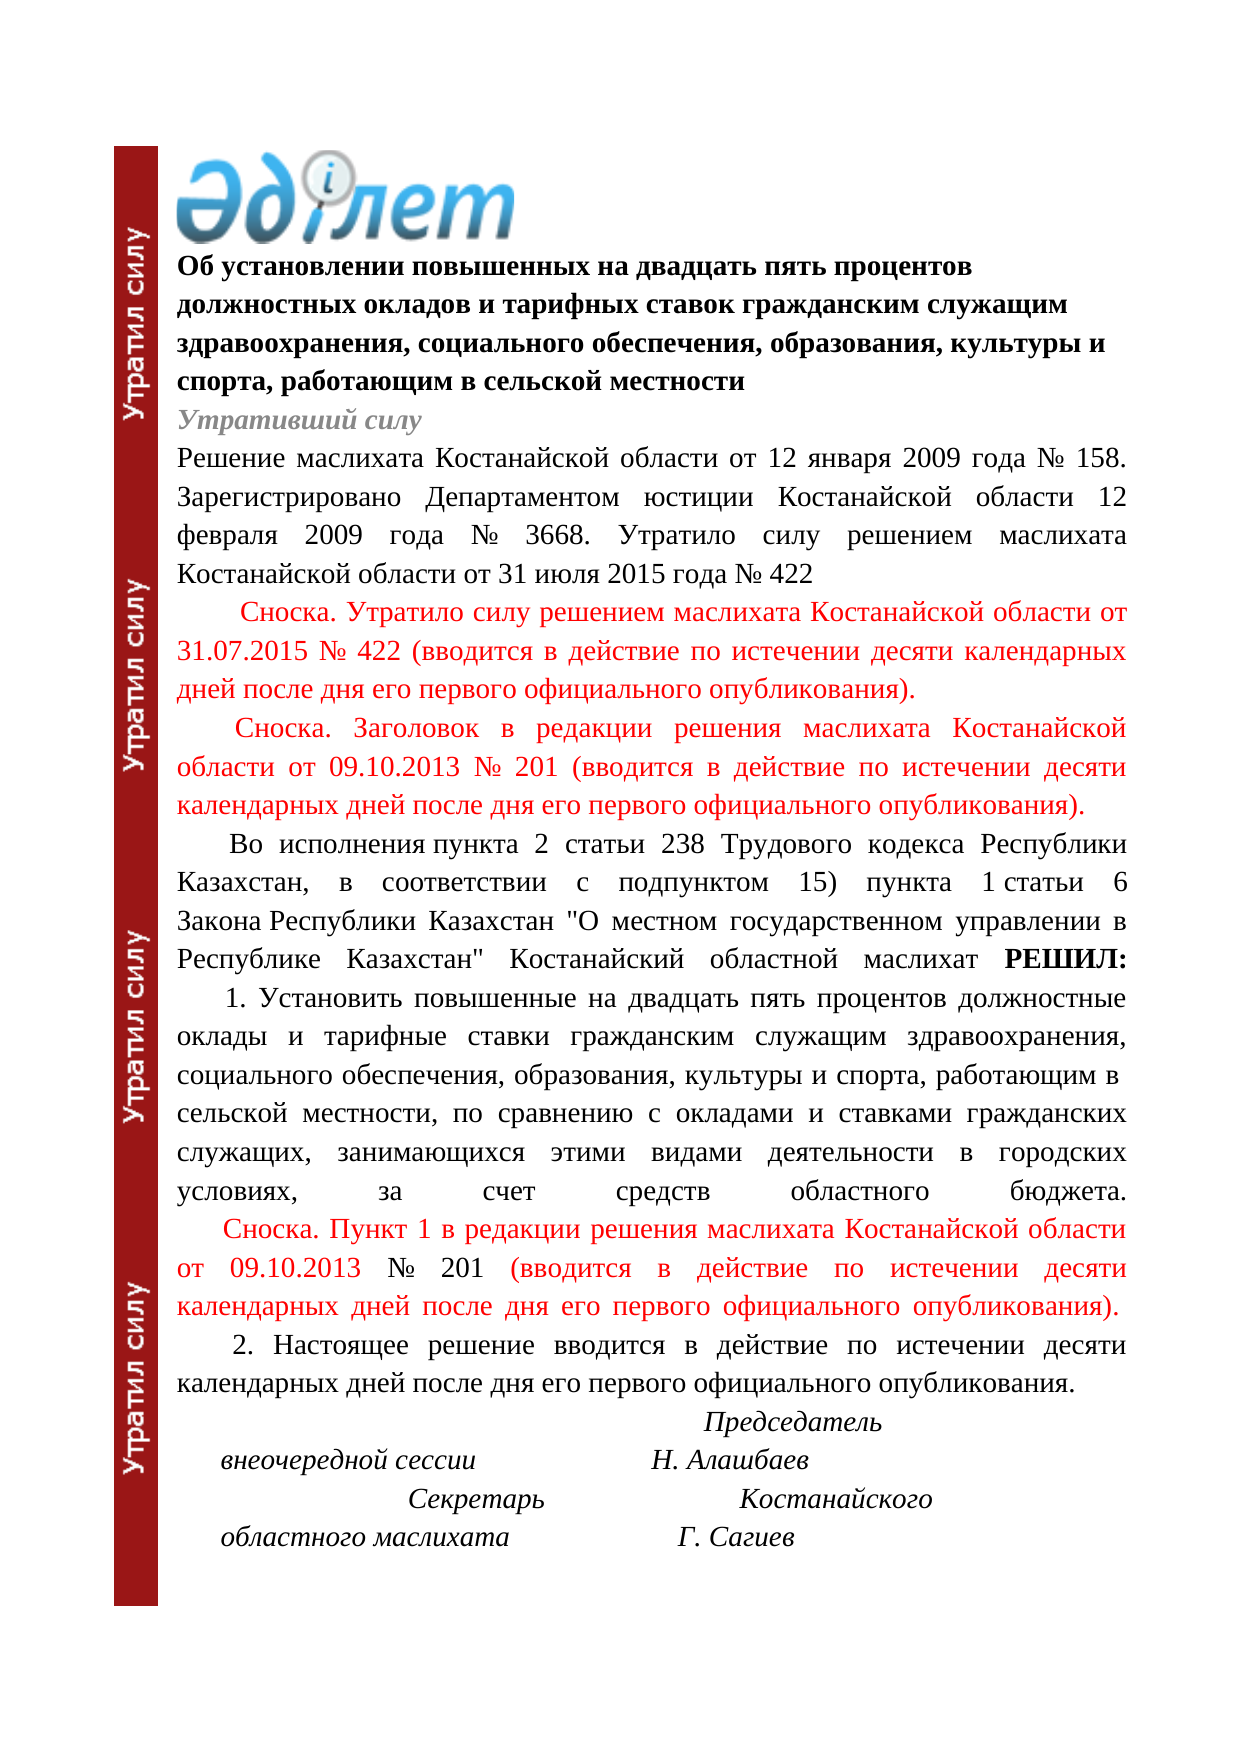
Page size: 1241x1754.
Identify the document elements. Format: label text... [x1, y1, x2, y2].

text Об установлении повышенных на двадцать пять процентов должностных окладов и тарифных ставок гражданским служащим здравоохранения, социального обеспечения, образования, культуры и спорта, работающим в сельской местности [112, 248, 1128, 397]
picture [114, 1399, 158, 1404]
picture [176, 150, 515, 244]
text Председатель внеочередной сессии Н. Алашбаев [112, 1404, 1128, 1476]
picture [114, 1476, 158, 1481]
picture [114, 1553, 158, 1606]
text Сноска. Утратило силу решением маслихата Костанайской области от 31.07.2015 № 422 (вводится в действие по истечении десяти календарных дней после дня его первого официального опубликования). [112, 594, 1128, 705]
text Решение маслихата Костанайской области от 12 января 2009 года № 158. Зарегистрировано Департаментом юстиции Костанайской области 12 февраля 2009 года № 3668. Утратило силу решением маслихата Костанайской области от 31 июля 2015 года № 422 [112, 440, 1128, 589]
text Во исполнения пункта 2 статьи 238 Трудового кодекса Республики Казахстан, в соответствии с подпунктом 15) пункта 1 статьи 6 Закона Республики Казахстан "О местном государственном управлении в Республике Казахстан" Костанайский областной маслихат РЕШИЛ: 1. Установить повышенные на двадцать пять процентов должностные оклады и тарифные ставки гражданским служащим здравоохранения, социального обеспечения, образования, культуры и спорта, работающим в сельской местности, по сравнению с окладами и ставками гражданских служащих, занимающихся этими видами деятельности в городских условиях, за счет средств областного бюджета. Сноска. Пункт 1 в редакции решения маслихата Костанайской области от 09.10.2013 № 201 (вводится в действие по истечении десяти календарных дней после дня его первого официального опубликования). 2. Настоящее решение вводится в действие по истечении десяти календарных дней после дня его первого официального опубликования. [112, 826, 1128, 1399]
picture [114, 146, 158, 248]
picture [114, 397, 158, 402]
text Секретарь Костанайского областного маслихата Г. Сагиев [112, 1481, 1128, 1553]
picture [114, 589, 158, 594]
text Утративший силу [112, 402, 1128, 435]
picture [114, 435, 158, 440]
picture [114, 705, 158, 710]
picture [114, 821, 158, 826]
text Сноска. Заголовок в редакции решения маслихата Костанайской области от 09.10.2013 № 201 (вводится в действие по истечении десяти календарных дней после дня его первого официального опубликования). [112, 710, 1128, 821]
